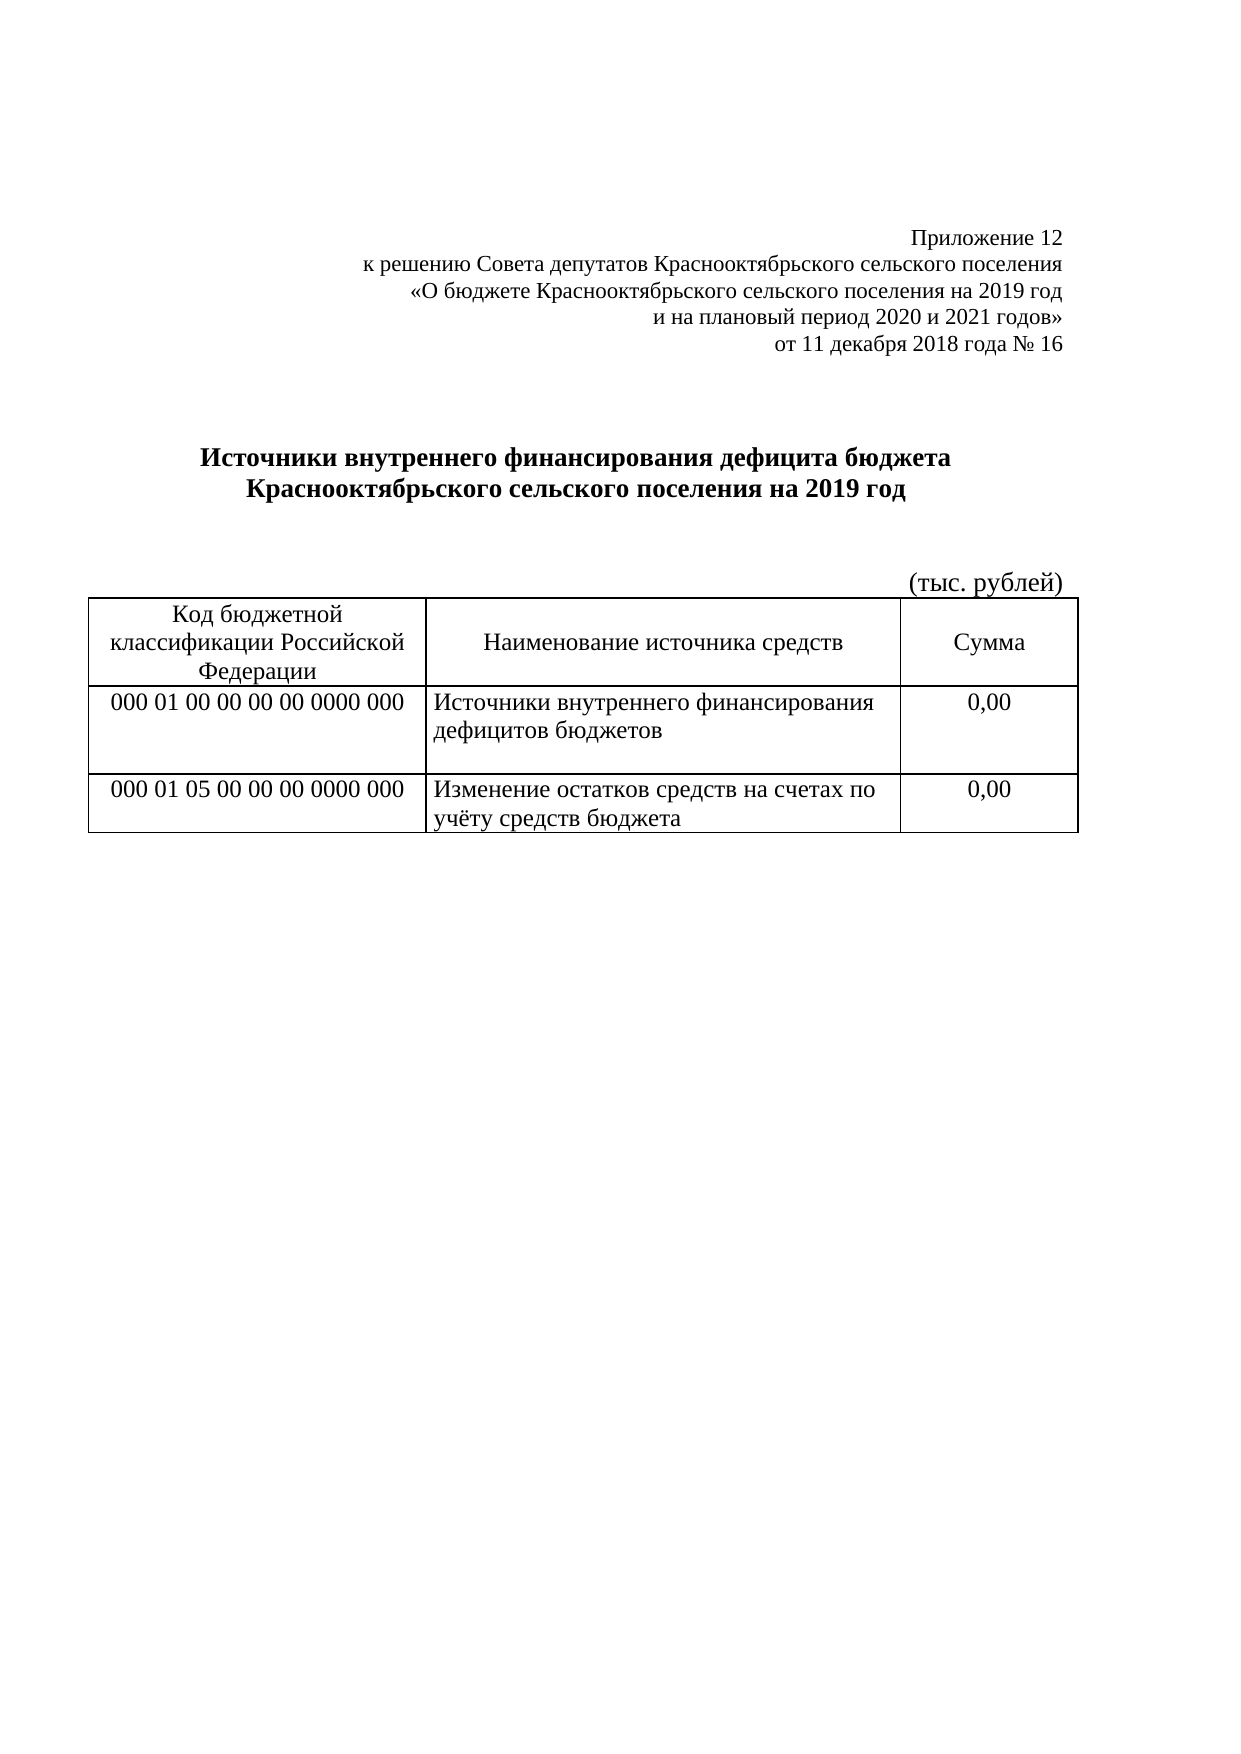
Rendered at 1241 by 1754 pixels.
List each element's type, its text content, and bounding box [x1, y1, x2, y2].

text от 11 декабря 2018 года № 16 [88, 329, 1063, 356]
title Краснооктябрьского сельского поселения на 2019 год [88, 473, 1063, 504]
text «О бюджете Краснооктябрьского сельского поселения на 2019 год [88, 277, 1063, 303]
text (тыс. рублей) [88, 566, 1063, 597]
table_cell 0,00 [901, 775, 1077, 832]
table_cell Изменение остатков средств на счетах по учёту средств бюджета [427, 775, 900, 832]
table_cell 000 01 05 00 00 00 0000 000 [89, 775, 425, 832]
table_cell Источники внутреннего финансирования дефицитов бюджетов [427, 687, 900, 773]
text к решению Совета депутатов Краснооктябрьского сельского поселения [88, 251, 1063, 277]
title Источники внутреннего финансирования дефицита бюджета [88, 441, 1063, 473]
table_header Код бюджетной классификации Российской Федерации [89, 599, 425, 685]
text и на плановый период 2020 и 2021 годов» [88, 303, 1063, 329]
table_header Сумма [901, 599, 1077, 685]
table_header Наименование источника средств [427, 599, 900, 685]
text Приложение 12 [88, 224, 1063, 251]
table_cell 0,00 [901, 687, 1077, 773]
table_cell 000 01 00 00 00 00 0000 000 [89, 687, 425, 773]
